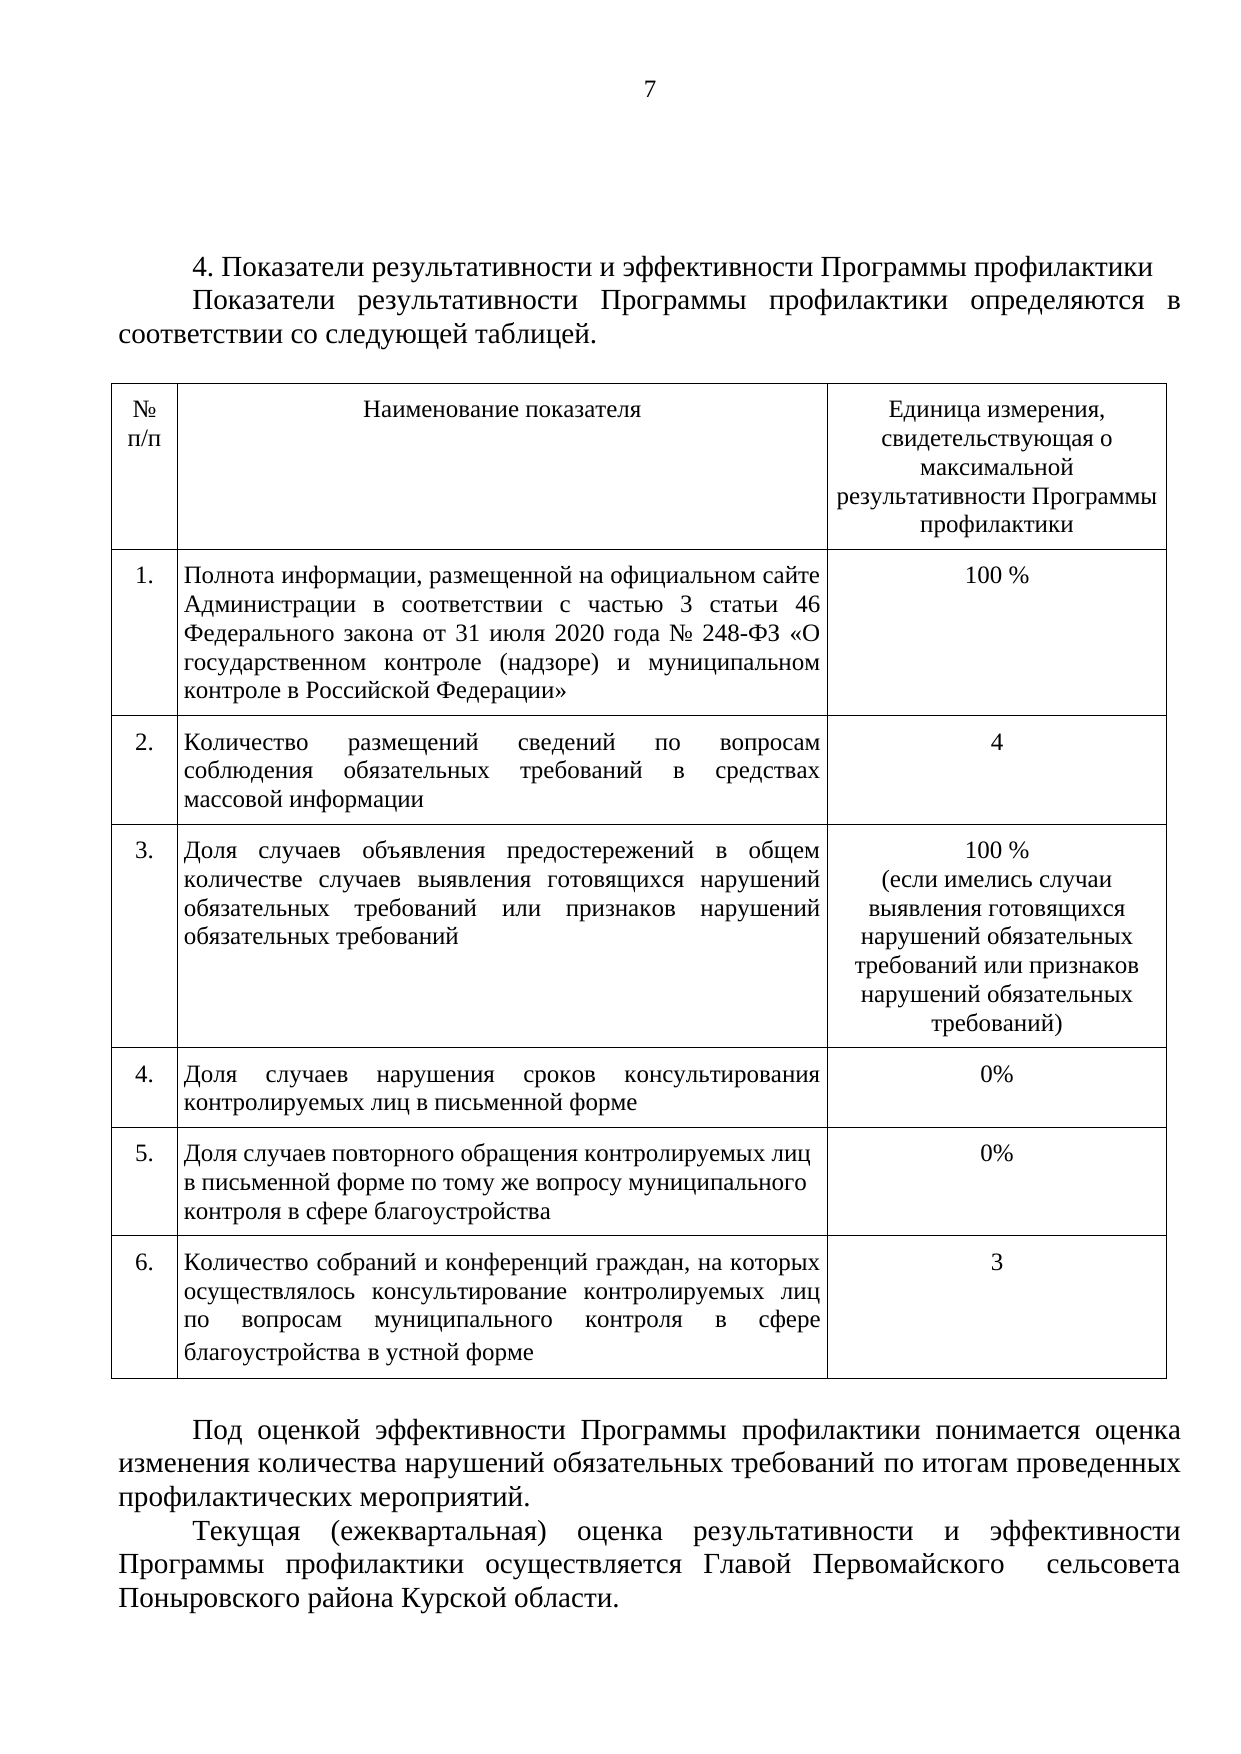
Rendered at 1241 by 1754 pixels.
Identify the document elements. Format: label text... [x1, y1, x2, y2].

table_cell Полнота информации, размещенной на официальном сайте Администрации в соответствии с частью 3 статьи 46 Федерального закона от 31 июля 2020 года № 248-ФЗ «О государственном контроле (надзоре) и муниципальном контроле в Российской Федерации» [178, 550, 827, 715]
table_cell Количество размещений сведений по вопросам соблюдения обязательных требований в средствах массовой информации [178, 716, 827, 823]
table_cell 5. [112, 1128, 177, 1235]
text Показатели результативности Программы профилактики определяются в соответствии со следующей таблицей. [118, 282, 1181, 349]
table_cell 3 [828, 1236, 1166, 1377]
table_cell Доля случаев нарушения сроков консультирования контролируемых лиц в письменной форме [178, 1048, 827, 1127]
table_cell 0% [828, 1128, 1166, 1235]
table_cell 4. [112, 1048, 177, 1127]
table_cell 3. [112, 825, 177, 1047]
table_cell 0% [828, 1048, 1166, 1127]
table_cell Доля случаев повторного обращения контролируемых лиц в письменной форме по тому же вопросу муниципального контроля в сфере благоустройства [178, 1128, 827, 1235]
text Текущая (ежеквартальная) оценка результативности и эффективности Программы профилактики осуществляется Главой Первомайского сельсовета Поныровского района Курской области. [118, 1513, 1181, 1613]
table_header Единица измерения, свидетельствующая о максимальной результативности Программы профилактики [828, 384, 1166, 549]
table_cell 2. [112, 716, 177, 823]
table_cell Доля случаев объявления предостережений в общем количестве случаев выявления готовящихся нарушений обязательных требований или признаков нарушений обязательных требований [178, 825, 827, 1047]
text 4. Показатели результативности и эффективности Программы профилактики [118, 249, 1181, 282]
table_cell 4 [828, 716, 1166, 823]
text Под оценкой эффективности Программы профилактики понимается оценка изменения количества нарушений обязательных требований по итогам проведенных профилактических мероприятий. [118, 1412, 1181, 1513]
table_header Наименование показателя [178, 384, 827, 549]
table_cell 6. [112, 1236, 177, 1377]
table_cell 1. [112, 550, 177, 715]
table_cell 100 % (если имелись случаи выявления готовящихся нарушений обязательных требований или признаков нарушений обязательных требований) [828, 825, 1166, 1047]
table_header № п/п [112, 384, 177, 549]
table_cell Количество собраний и конференций граждан, на которых осуществлялось консультирование контролируемых лиц по вопросам муниципального контроля в сфере благоустройства в устной форме [178, 1236, 827, 1377]
table_cell 100 % [828, 550, 1166, 715]
